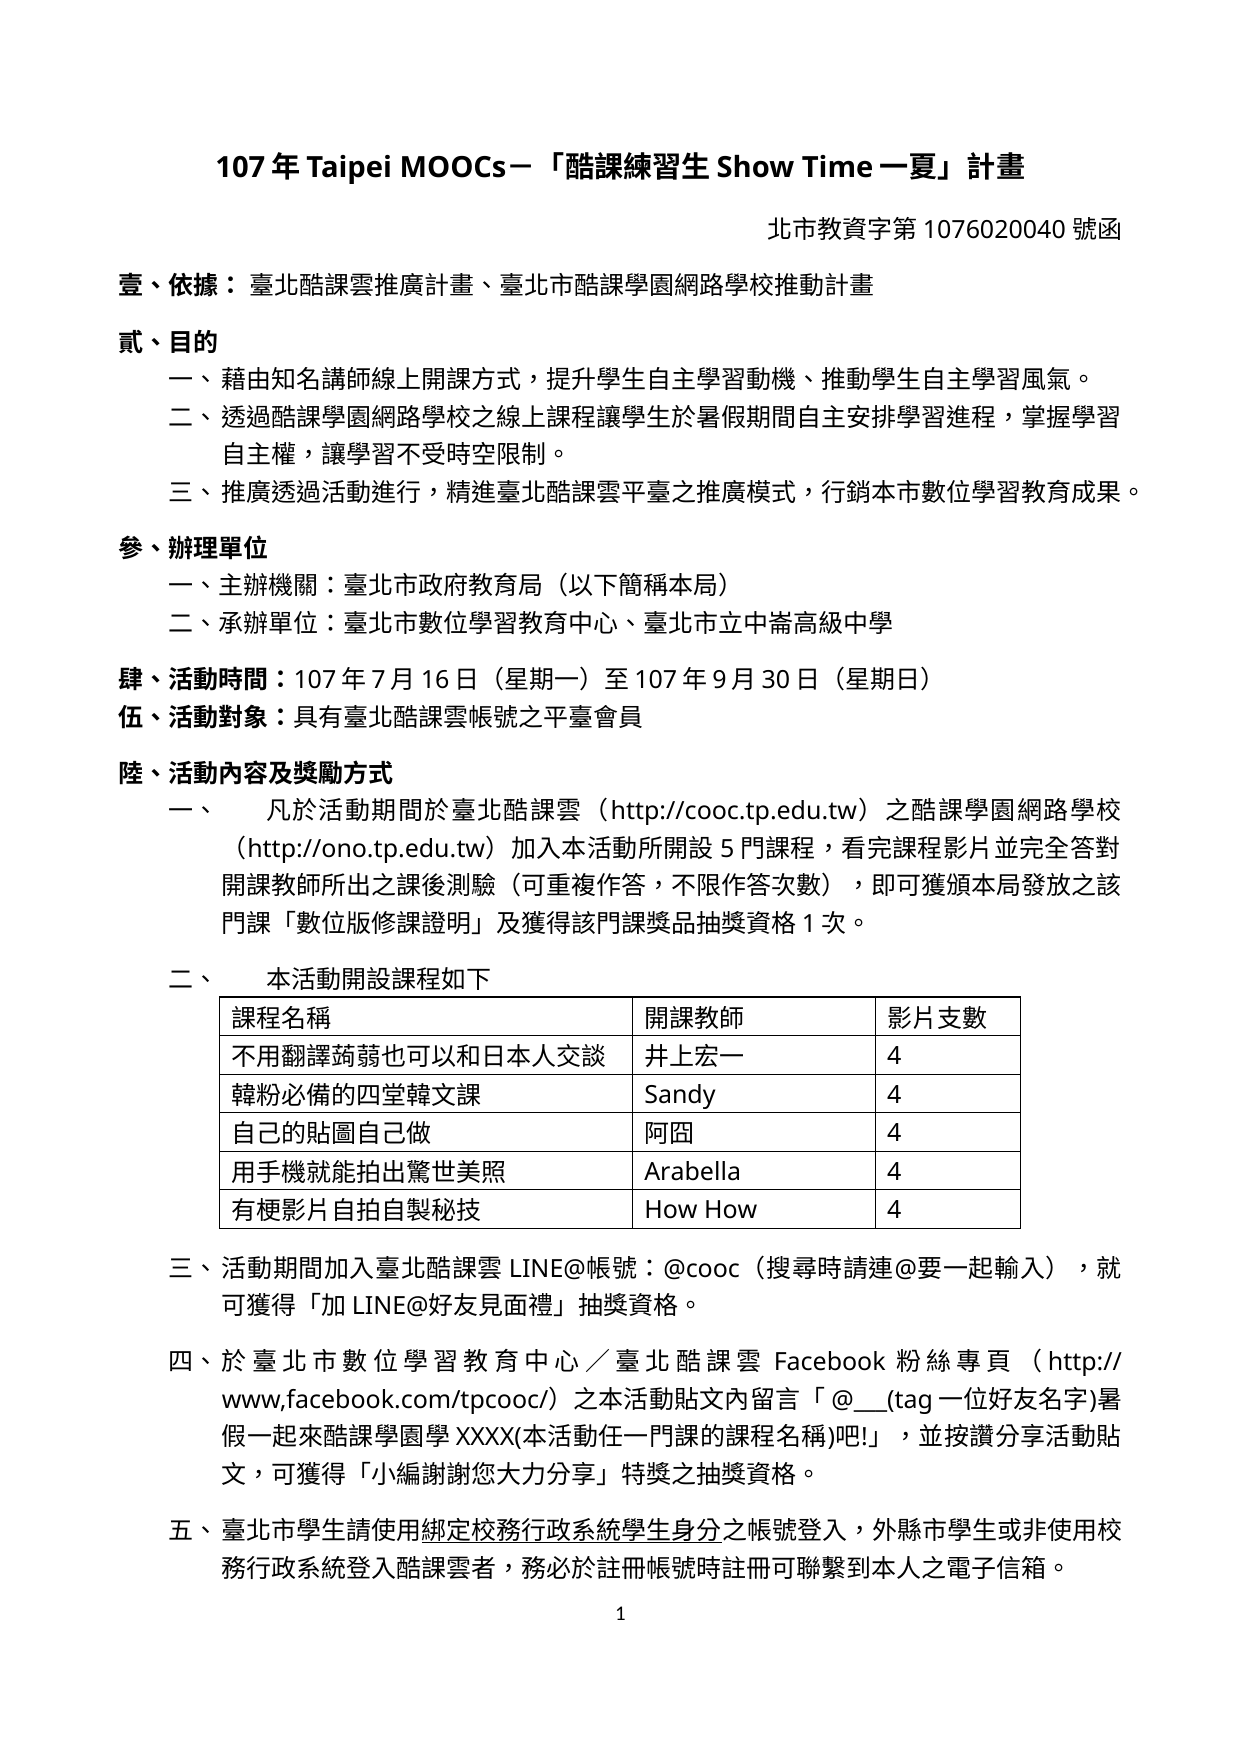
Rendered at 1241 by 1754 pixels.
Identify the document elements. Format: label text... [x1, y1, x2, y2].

list 主辦機關：臺北市政府教育局（以下簡稱本局） [168, 565, 1122, 603]
text 北市教資字第 1076020040 號函 [118, 209, 1122, 246]
table_cell 用手機就能拍出驚世美照 [220, 1152, 632, 1189]
table_cell 4 [876, 1152, 1020, 1189]
list 活動期間加入臺北酷課雲LINE@帳號：@cooc（搜尋時請連@要一起輸入），就可獲得「加LINE@好友見面禮」抽獎資格。 [168, 1247, 1122, 1322]
list 依據： 臺北酷課雲推廣計畫、臺北市酷課學園網路學校推動計畫 [118, 265, 1122, 303]
list 承辦單位：臺北市數位學習教育中心、臺北市立中崙高級中學 [168, 603, 1122, 640]
table_cell 4 [876, 1075, 1020, 1112]
list 藉由知名講師線上開課方式，提升學生自主學習動機、推動學生自主學習風氣。 [168, 359, 1122, 396]
subtitle 107年Taipei MOOCs－「酷課練習生Show Time一夏」計畫 [118, 128, 1122, 203]
table_cell 井上宏一 [633, 1036, 875, 1073]
table_cell How How [633, 1190, 875, 1228]
list 活動對象：具有臺北酷課雲帳號之平臺會員 [118, 696, 1122, 734]
table_cell 韓粉必備的四堂韓文課 [220, 1075, 632, 1112]
table_cell 4 [876, 1036, 1020, 1073]
table_cell Sandy [633, 1075, 875, 1112]
list 本活動開設課程如下 [168, 959, 1122, 996]
table_cell 有梗影片自拍自製秘技 [220, 1190, 632, 1228]
list 活動內容及獎勵方式 [118, 753, 1122, 790]
list 於臺北市數位學習教育中心／臺北酷課雲Facebook粉絲專頁（http://www,facebook.com/tpcooc/）之本活動貼文內留言「 @___(tag一位好友名字)暑假一起來酷課學園學XXXX(本活動任一門課的課程名稱)吧!」，並按讚分享活動貼文，可獲得「小編謝謝您大力分享」特獎之抽獎資格。 [168, 1341, 1122, 1491]
list 目的 [118, 321, 1122, 359]
list 辦理單位 [118, 528, 1122, 565]
table_cell Arabella [633, 1152, 875, 1189]
table_cell 自己的貼圖自己做 [220, 1113, 632, 1151]
table_cell 4 [876, 1113, 1020, 1151]
table_cell 不用翻譯蒟蒻也可以和日本人交談 [220, 1036, 632, 1073]
list 推廣透過活動進行，精進臺北酷課雲平臺之推廣模式，行銷本市數位學習教育成果。 [168, 471, 1122, 509]
list 臺北市學生請使用綁定校務行政系統學生身分之帳號登入，外縣市學生或非使用校務行政系統登入酷課雲者，務必於註冊帳號時註冊可聯繫到本人之電子信箱。 [168, 1510, 1122, 1585]
table_header 課程名稱 [220, 998, 632, 1035]
list 活動時間：107年7月16日（星期一）至107年9月30日（星期日） [118, 659, 1122, 696]
table_cell 阿囧 [633, 1113, 875, 1151]
table_header 影片支數 [876, 998, 1020, 1035]
table_header 開課教師 [633, 998, 875, 1035]
list 透過酷課學園網路學校之線上課程讓學生於暑假期間自主安排學習進程，掌握學習自主權，讓學習不受時空限制。 [168, 396, 1122, 471]
list 凡於活動期間於臺北酷課雲（http://cooc.tp.edu.tw）之酷課學園網路學校（http://ono.tp.edu.tw）加入本活動所開設5門課程，看完課程影片並完全答對開課教師所出之課後測驗（可重複作答，不限作答次數），即可獲頒本局發放之該門課「數位版修課證明」及獲得該門課獎品抽獎資格1次。 [168, 790, 1122, 940]
table_cell 4 [876, 1190, 1020, 1228]
